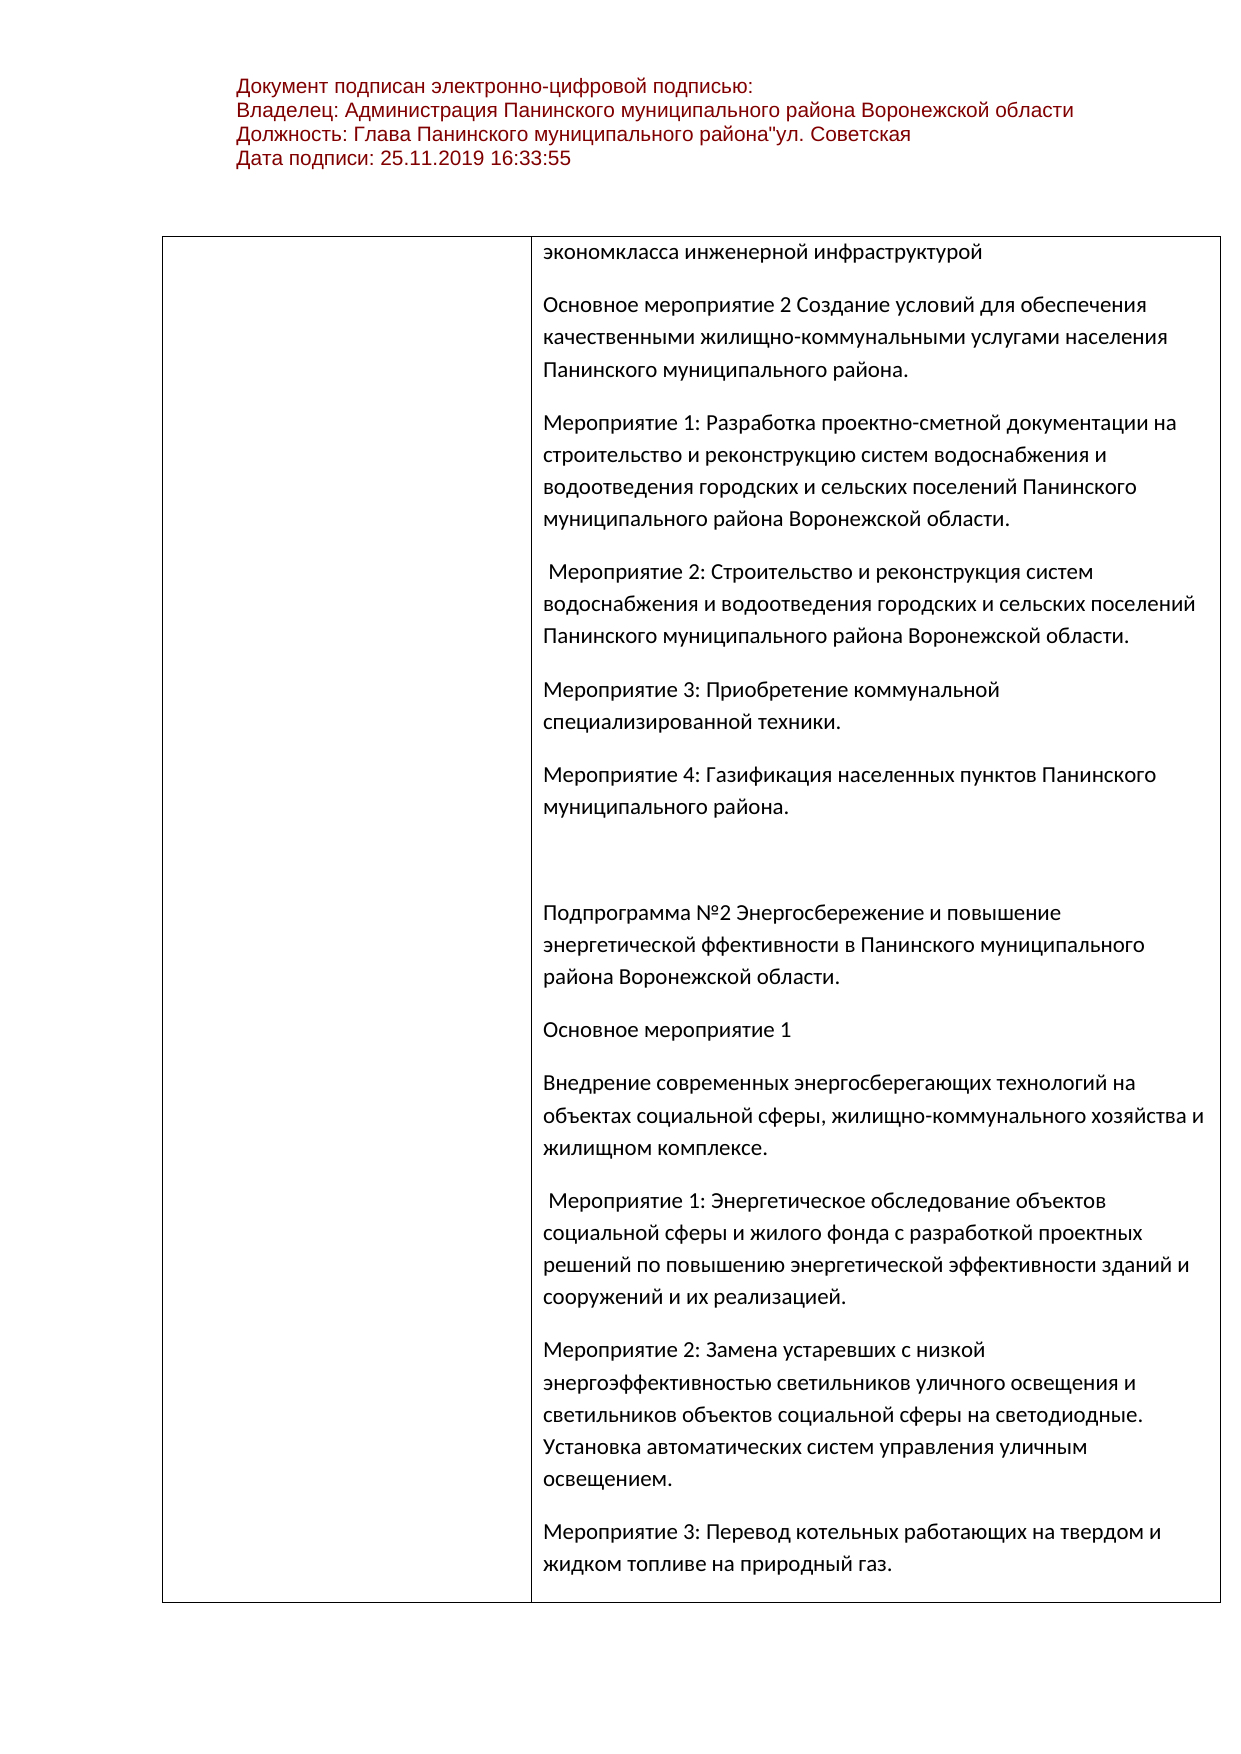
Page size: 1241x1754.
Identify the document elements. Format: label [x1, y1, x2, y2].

table_cell [163, 237, 531, 1602]
table_cell [532, 237, 1220, 1602]
